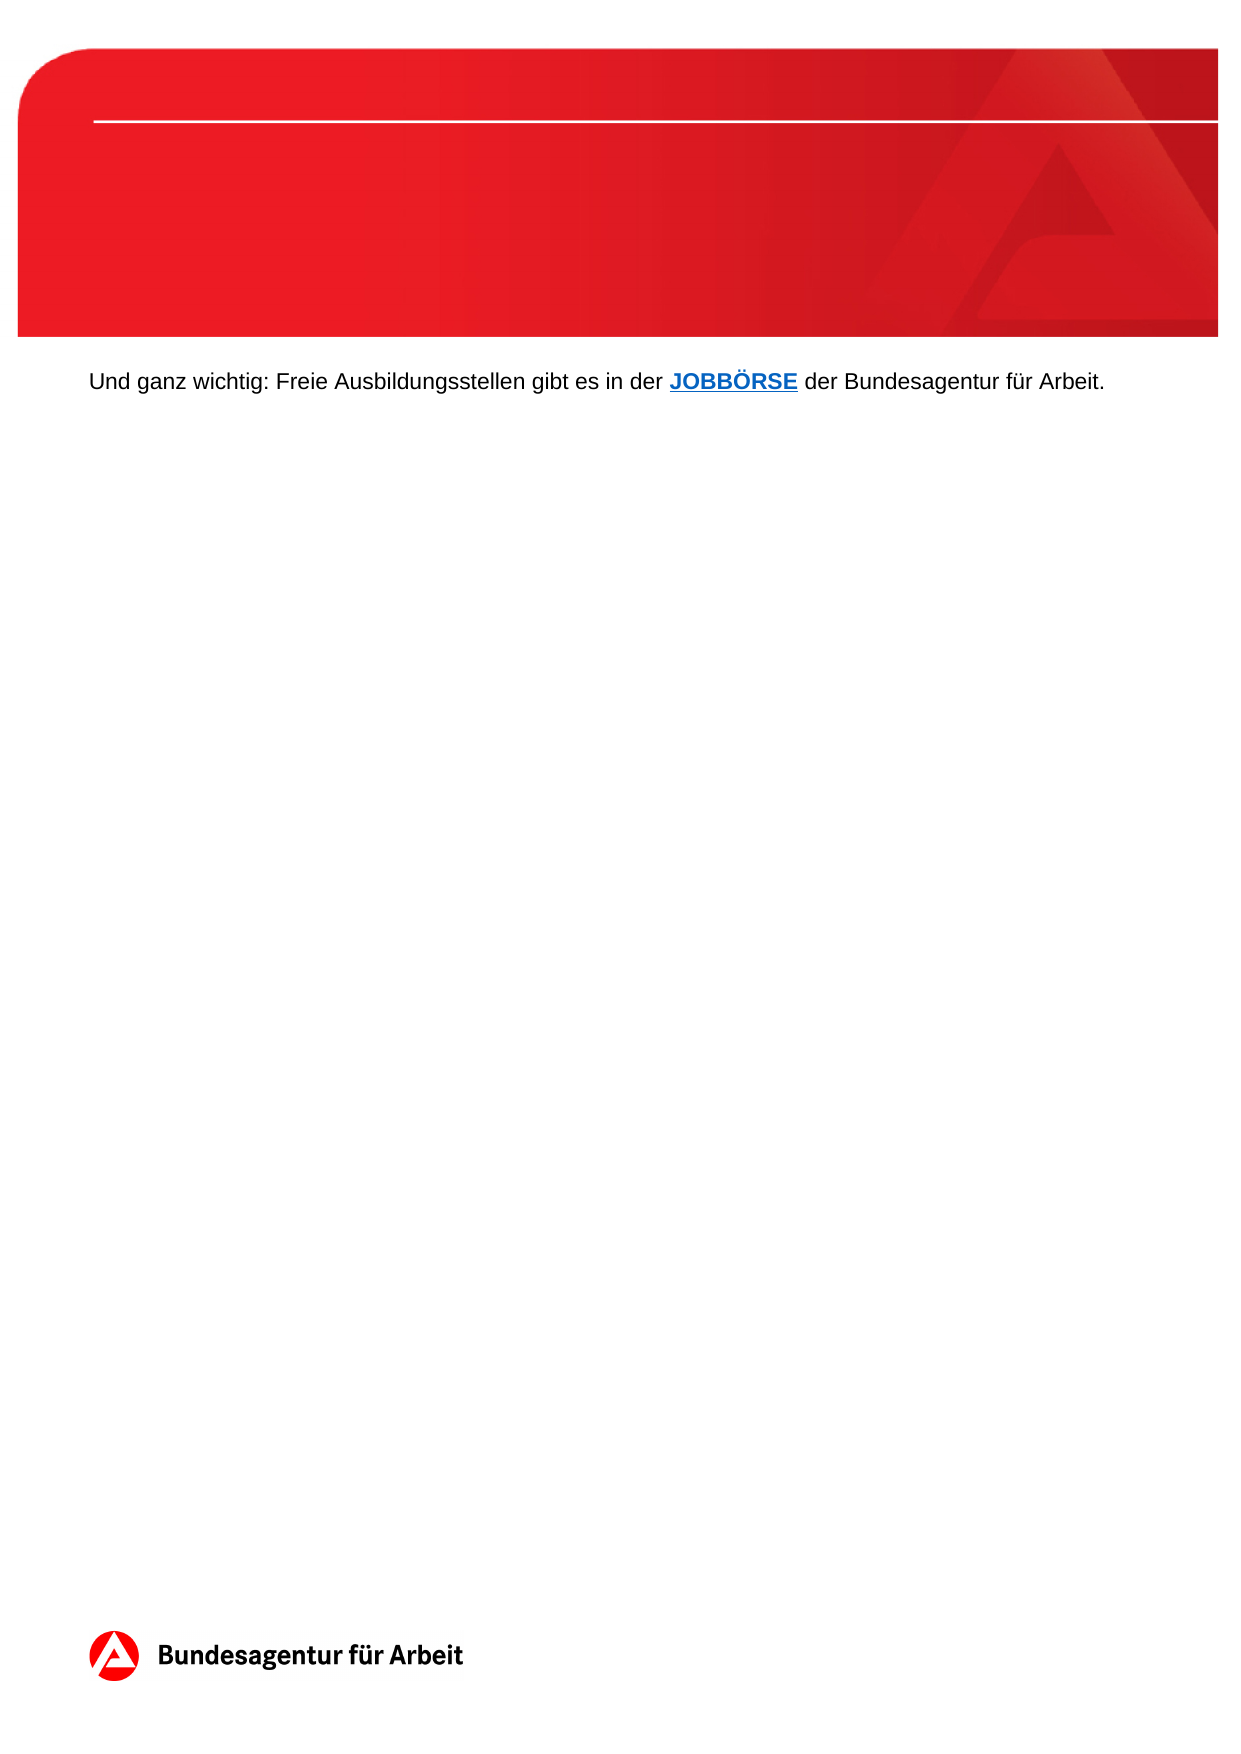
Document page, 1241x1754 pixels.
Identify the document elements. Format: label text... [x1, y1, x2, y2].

text Und ganz wichtig: Freie Ausbildungsstellen gibt es in der JOBBÖRSE der Bundesagentur für Arbeit. [88, 368, 1122, 394]
picture [0, 44, 1219, 337]
picture [88, 1630, 464, 1681]
